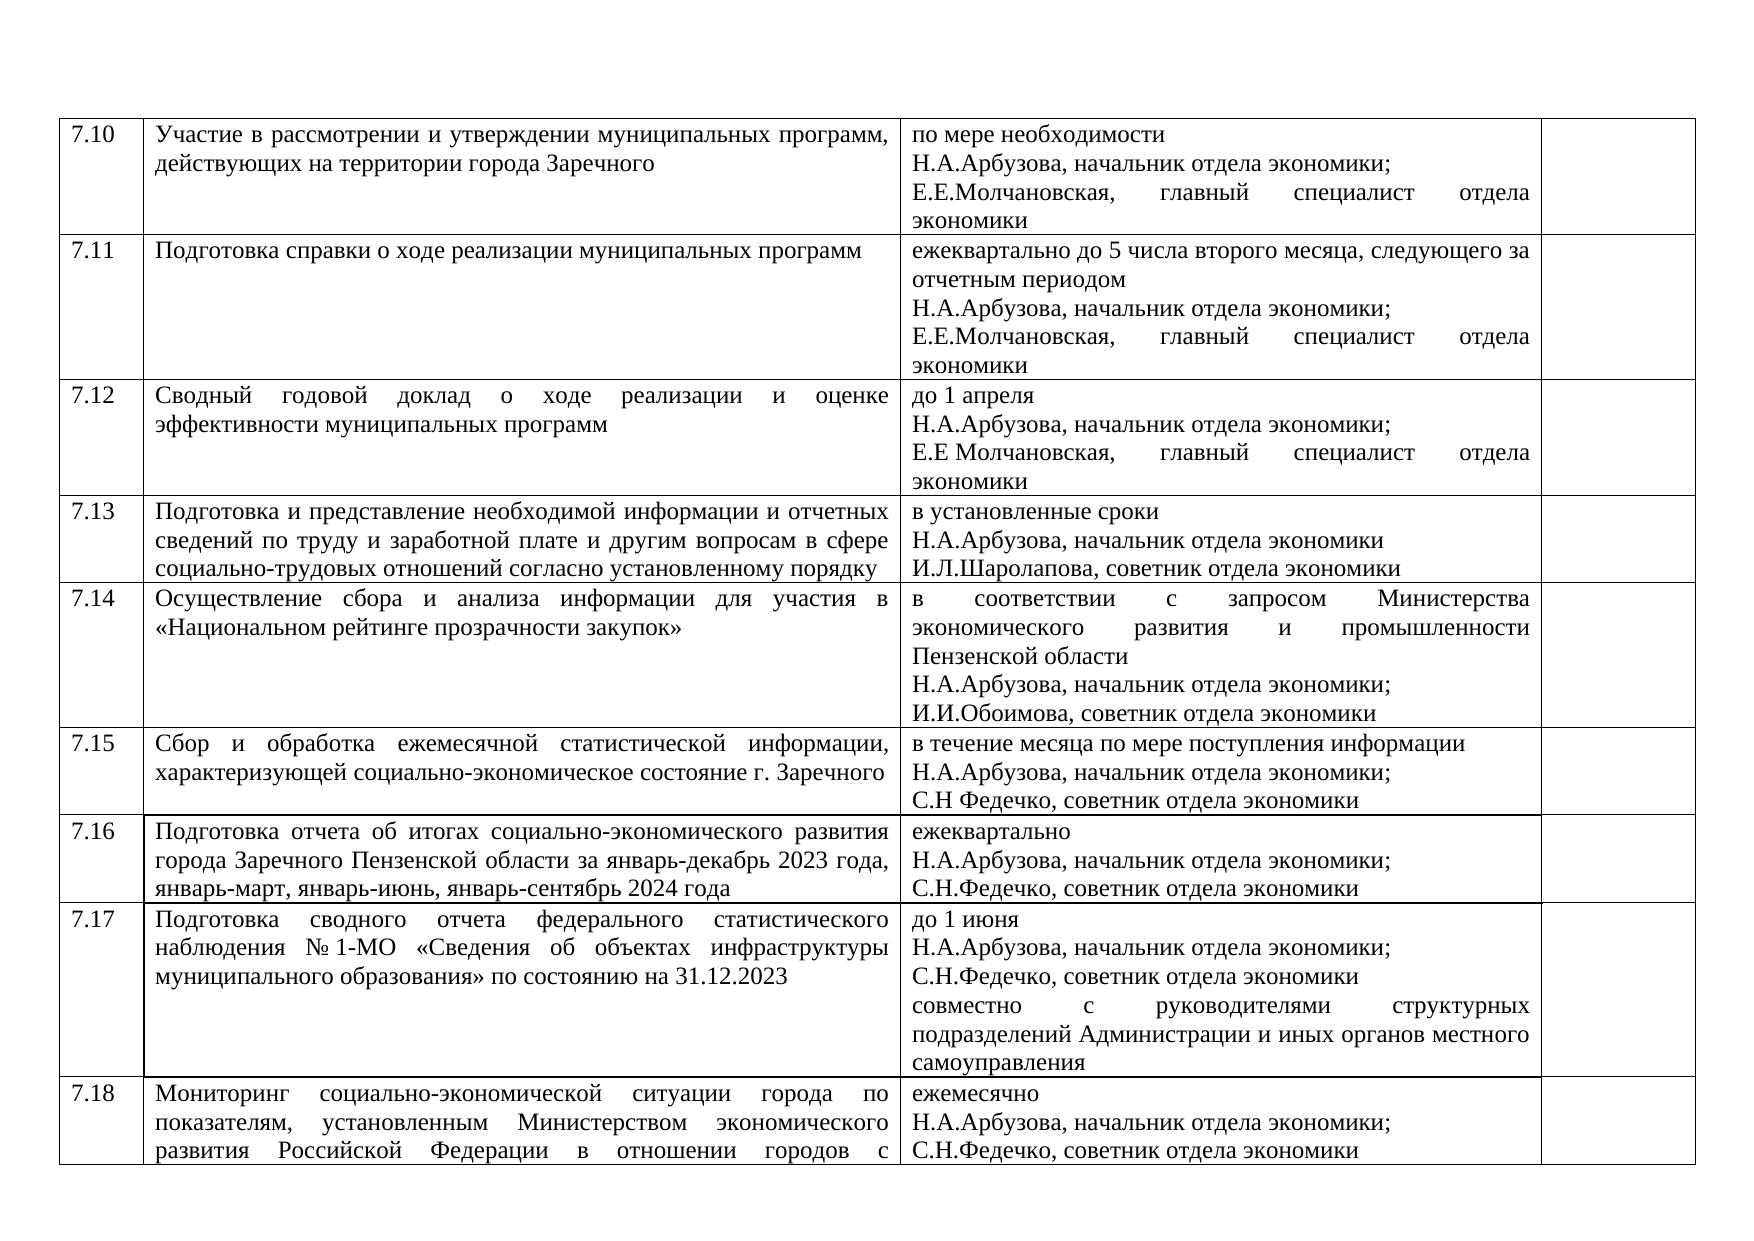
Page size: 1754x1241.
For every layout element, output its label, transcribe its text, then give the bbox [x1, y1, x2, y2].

table_cell [1542, 903, 1695, 1076]
table_cell [1542, 583, 1695, 727]
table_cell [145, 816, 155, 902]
table_cell в соответствии с запросом Министерства экономического развития и промышленности Пензенской области Н.А.Арбузова, начальник отдела экономики; И.И.Обоимова, советник отдела экономики [901, 583, 1541, 727]
table_cell 7.16 [60, 815, 143, 902]
table_cell до 1 июня Н.А.Арбузова, начальник отдела экономики; С.Н.Федечко, советник отдела экономики совместно с руководителями структурных подразделений Администрации и иных органов местного самоуправления [901, 904, 1541, 1076]
table_cell по мере необходимости Н.А.Арбузова, начальник отдела экономики; Е.Е.Молчановская, главный специалист отдела экономики [901, 119, 1541, 234]
table_cell Участие в рассмотрении и утверждении муниципальных программ, действующих на территории города Заречного [144, 119, 900, 234]
table_cell Подготовка справки о ходе реализации муниципальных программ [144, 235, 900, 379]
table_cell 7.10 [60, 119, 143, 234]
table_cell в установленные сроки Н.А.Арбузова, начальник отдела экономики И.Л.Шаролапова, советник отдела экономики [901, 496, 1541, 582]
table_cell 7.14 [60, 583, 143, 727]
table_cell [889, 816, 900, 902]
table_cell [901, 1078, 1541, 1164]
table_cell [1542, 728, 1695, 814]
table_cell ежеквартально до 5 числа второго месяца, следующего за отчетным периодом Н.А.Арбузова, начальник отдела экономики; Е.Е.Молчановская, главный специалист отдела экономики [901, 235, 1541, 379]
table_cell 7.11 [60, 235, 143, 379]
table_cell Сбор и обработка ежемесячной статистической информации, характеризующей социально-экономическое состояние г. Заречного [144, 728, 900, 814]
table_cell Сводный годовой доклад о ходе реализации и оценке эффективности муниципальных программ [144, 380, 900, 495]
table_cell [1542, 496, 1695, 582]
table_cell 7.18 [60, 1077, 143, 1164]
table_cell Подготовка сводного отчета федерального статистического наблюдения № 1-МО «Сведения об объектах инфраструктуры муниципального образования» по состоянию на 31.12.2023 [145, 904, 900, 1076]
table_cell ежеквартально Н.А.Арбузова, начальник отдела экономики; С.Н.Федечко, советник отдела экономики [901, 816, 1541, 902]
table_cell [1542, 119, 1695, 234]
table_cell [1542, 815, 1695, 902]
table_cell до 1 апреля Н.А.Арбузова, начальник отдела экономики; Е.Е Молчановская, главный специалист отдела экономики [901, 380, 1541, 495]
table_cell [1542, 1077, 1695, 1164]
table_cell [1542, 380, 1695, 495]
table_cell Подготовка и представление необходимой информации и отчетных сведений по труду и заработной плате и другим вопросам в сфере социально-трудовых отношений согласно установленному порядку [144, 496, 900, 582]
table_cell 7.13 [60, 496, 143, 582]
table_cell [144, 1078, 900, 1164]
table_cell Осуществление сбора и анализа информации для участия в «Национальном рейтинге прозрачности закупок» [144, 583, 900, 727]
table_cell 7.17 [60, 903, 143, 1076]
table_cell в течение месяца по мере поступления информации Н.А.Арбузова, начальник отдела экономики; С.Н Федечко, советник отдела экономики [901, 728, 1541, 814]
table_cell 7.15 [60, 728, 143, 814]
table_cell 7.12 [60, 380, 143, 495]
table_cell [1542, 235, 1695, 379]
